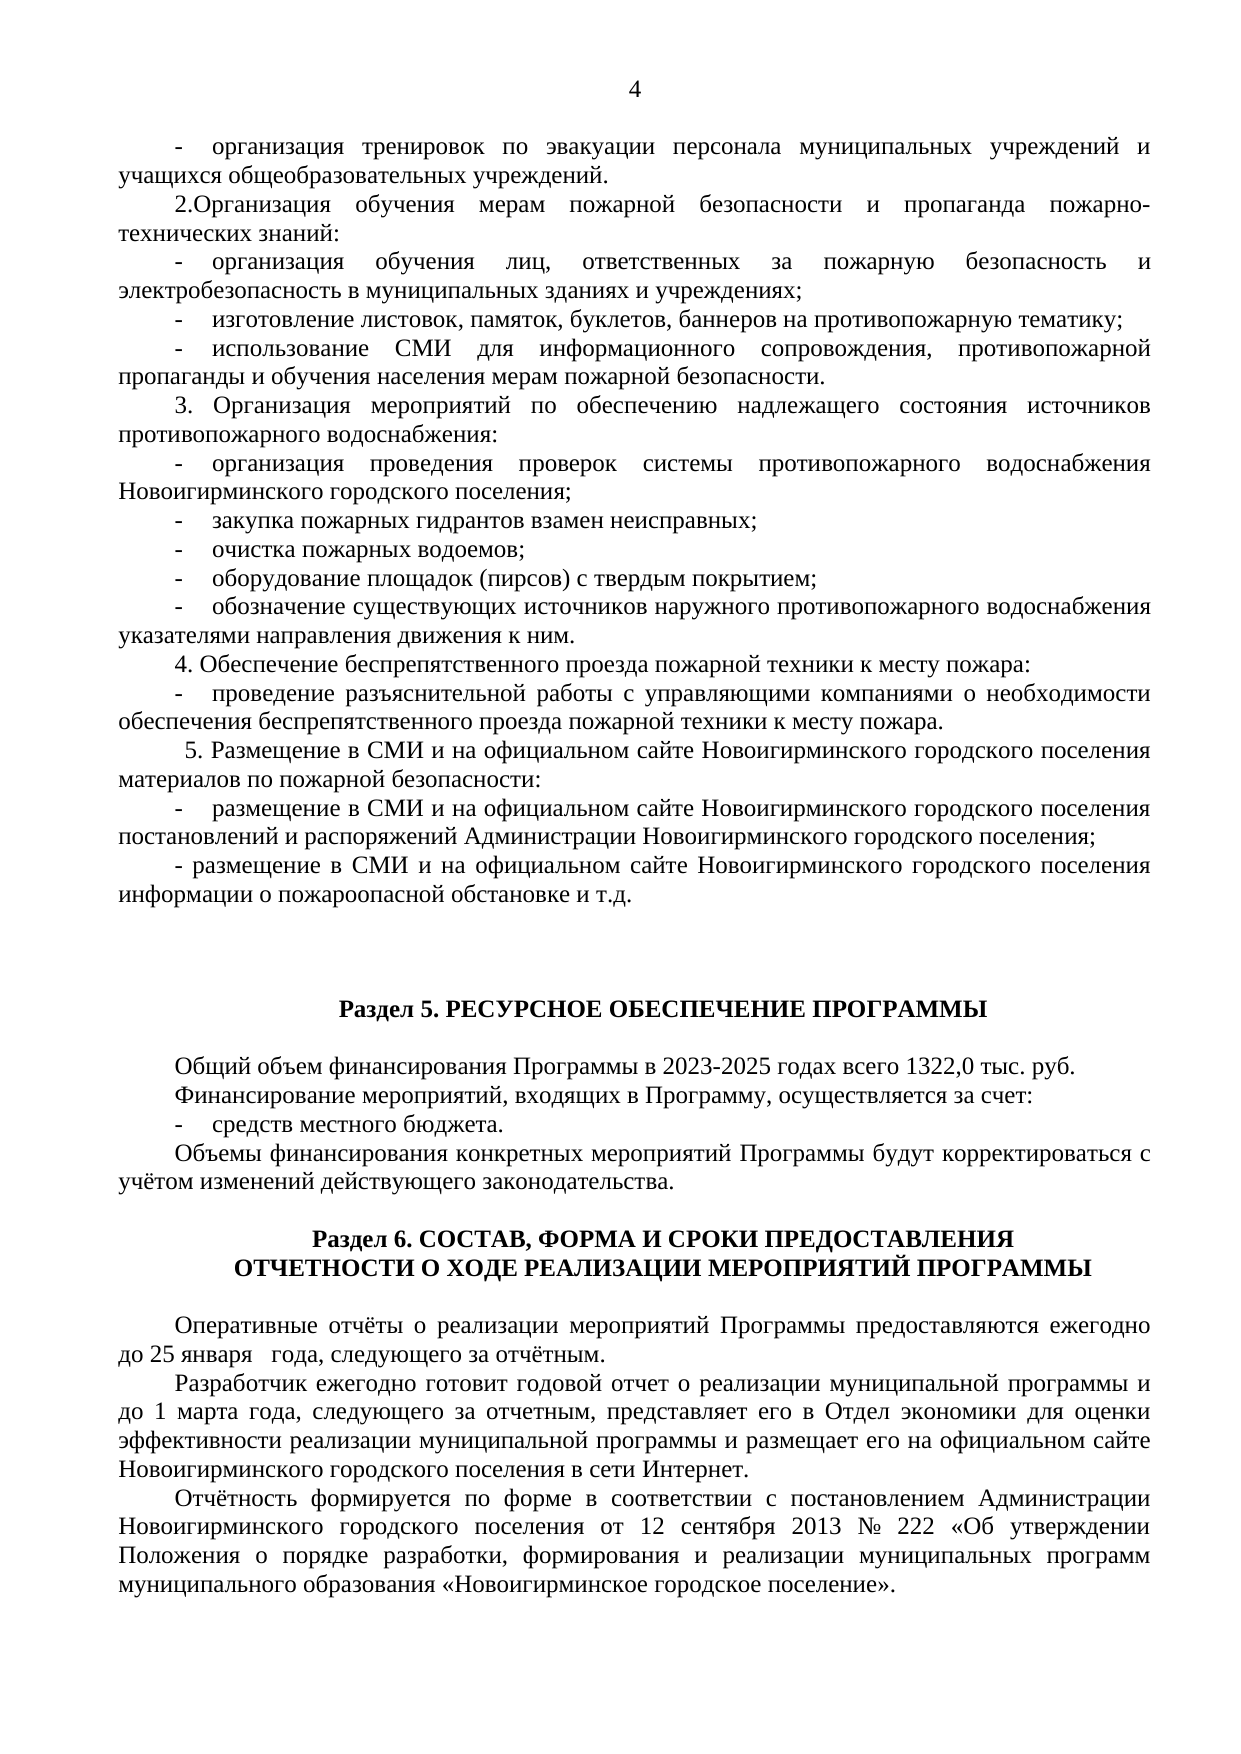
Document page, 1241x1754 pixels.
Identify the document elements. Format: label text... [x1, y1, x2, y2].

text Разработчик ежегодно готовит годовой отчет о реализации муниципальной программы и до 1 марта года, следующего за отчетным, представляет его в Отдел экономики для оценки эффективности реализации муниципальной программы и размещает его на официальном сайте Новоигирминского городского поселения в сети Интернет. [118, 1368, 1152, 1483]
text ОТЧЕТНОСТИ О ХОДЕ РЕАЛИЗАЦИИ МЕРОПРИЯТИЙ ПРОГРАММЫ [118, 1253, 1152, 1281]
text Раздел 6. СОСТАВ, ФОРМА И СРОКИ ПРЕДОСТАВЛЕНИЯ [118, 1224, 1152, 1253]
text - изготовление листовок, памяток, буклетов, баннеров на противопожарную тематику; [118, 304, 1152, 333]
text - закупка пожарных гидрантов взамен неисправных; [118, 505, 1152, 534]
text - проведение разъяснительной работы с управляющими компаниями о необходимости обеспечения беспрепятственного проезда пожарной техники к месту пожара. [118, 678, 1152, 735]
text - использование СМИ для информационного сопровождения, противопожарной пропаганды и обучения населения мерам пожарной безопасности. [118, 333, 1152, 390]
text - средств местного бюджета. [118, 1109, 1152, 1138]
text Оперативные отчёты о реализации мероприятий Программы предоставляются ежегодно до 25 января года, следующего за отчётным. [118, 1310, 1152, 1368]
text - организация проведения проверок системы противопожарного водоснабжения Новоигирминского городского поселения; [118, 448, 1152, 505]
text - обозначение существующих источников наружного противопожарного водоснабжения указателями направления движения к ним. [118, 591, 1152, 649]
text Общий объем финансирования Программы в 2023-2025 годах всего 1322,0 тыс. руб. [118, 1051, 1152, 1080]
text - организация обучения лиц, ответственных за пожарную безопасность и электробезопасность в муниципальных зданиях и учреждениях; [118, 246, 1152, 304]
text 2.Организация обучения мерам пожарной безопасности и пропаганда пожарно-технических знаний: [118, 189, 1152, 246]
text Отчётность формируется по форме в соответствии с постановлением Администрации Новоигирминского городского поселения от 12 сентября 2013 № 222 «Об утверждении Положения о порядке разработки, формирования и реализации муниципальных программ муниципального образования «Новоигирминское городское поселение». [118, 1483, 1152, 1598]
text - организация тренировок по эвакуации персонала муниципальных учреждений и учащихся общеобразовательных учреждений. [118, 131, 1152, 189]
text 3. Организация мероприятий по обеспечению надлежащего состояния источников противопожарного водоснабжения: [118, 390, 1152, 448]
text - оборудование площадок (пирсов) с твердым покрытием; [118, 563, 1152, 591]
text Финансирование мероприятий, входящих в Программу, осуществляется за счет: [118, 1080, 1152, 1109]
text - размещение в СМИ и на официальном сайте Новоигирминского городского поселения информации о пожароопасной обстановке и т.д. [118, 850, 1152, 908]
text 5. Размещение в СМИ и на официальном сайте Новоигирминского городского поселения материалов по пожарной безопасности: [118, 735, 1152, 793]
text - размещение в СМИ и на официальном сайте Новоигирминского городского поселения постановлений и распоряжений Администрации Новоигирминского городского поселения; [118, 793, 1152, 850]
text Раздел 5. РЕСУРСНОЕ ОБЕСПЕЧЕНИЕ ПРОГРАММЫ [118, 994, 1152, 1023]
text Объемы финансирования конкретных мероприятий Программы будут корректироваться с учётом изменений действующего законодательства. [118, 1138, 1152, 1195]
text - очистка пожарных водоемов; [118, 534, 1152, 563]
text 4. Обеспечение беспрепятственного проезда пожарной техники к месту пожара: [118, 649, 1152, 678]
